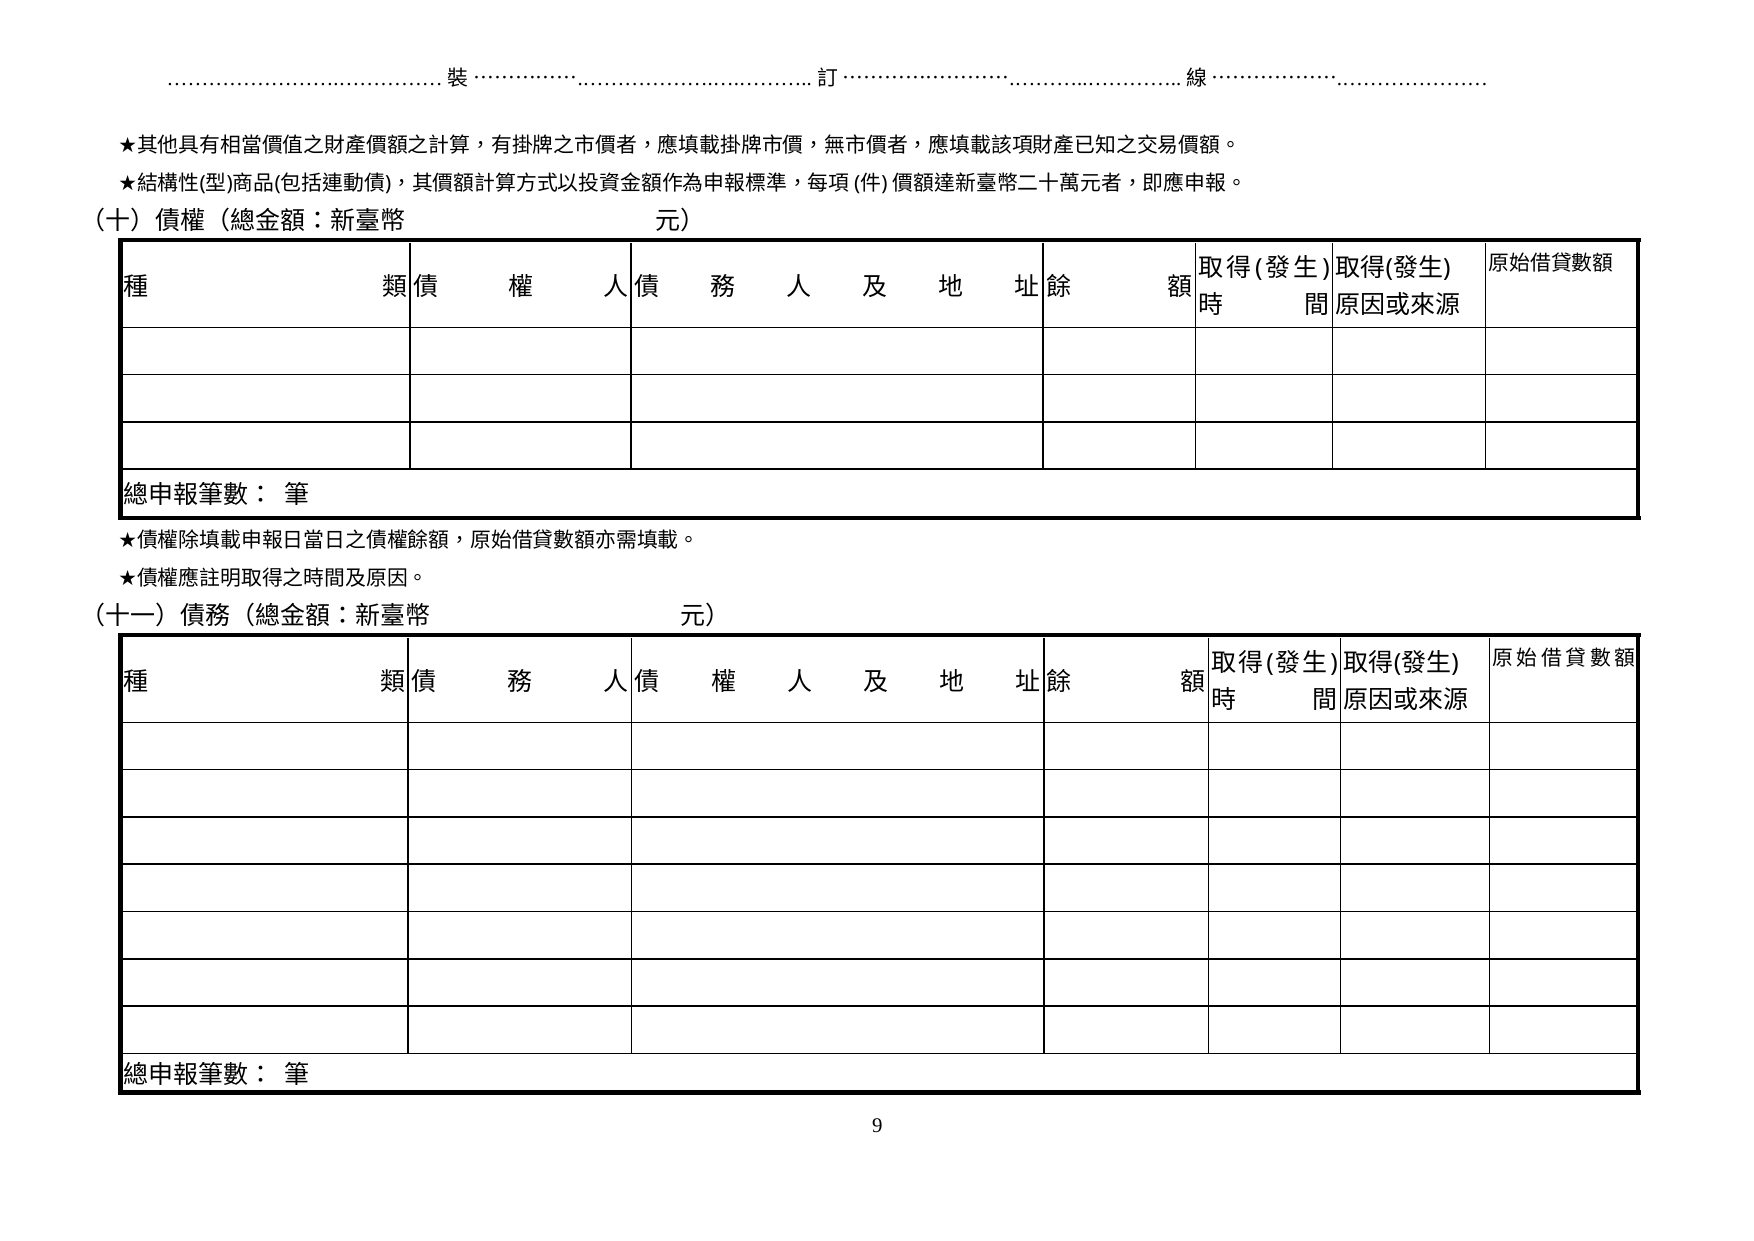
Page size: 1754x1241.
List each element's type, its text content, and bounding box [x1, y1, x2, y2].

table_cell [632, 1007, 1043, 1052]
table_header 餘額 [1044, 242, 1195, 326]
table_cell [123, 912, 407, 958]
table_cell [1044, 328, 1195, 374]
table_cell [1045, 723, 1208, 769]
table_cell [1209, 865, 1340, 911]
table_cell [123, 723, 407, 769]
table_cell [1045, 960, 1208, 1005]
table_cell 總申報筆數： 筆 [123, 470, 1636, 516]
table_cell [1490, 818, 1636, 863]
table_cell [123, 375, 409, 421]
table_cell [1333, 375, 1485, 421]
table_cell [1490, 723, 1636, 769]
table_cell [1196, 328, 1332, 374]
table_cell [123, 865, 407, 911]
table_cell [1341, 865, 1489, 911]
table_cell [123, 960, 407, 1005]
table_header 餘額 [1045, 637, 1208, 721]
table_cell [1341, 912, 1489, 958]
table_cell [632, 770, 1043, 816]
table_cell [409, 723, 631, 769]
table_cell [1209, 1007, 1340, 1052]
table_header 債權人及地址 [632, 637, 1044, 721]
text ★債權除填載申報日當日之債權餘額，原始借貸數額亦需填載。 [118, 520, 1636, 558]
table_cell [409, 1007, 631, 1052]
table_cell [1045, 912, 1208, 958]
table_header 種類 [123, 637, 408, 721]
table_cell [1044, 423, 1195, 468]
table_cell [1209, 960, 1340, 1005]
table_cell [409, 818, 631, 863]
table_header 債務人及地址 [632, 242, 1043, 326]
table_cell [632, 912, 1043, 958]
table_cell [1490, 1007, 1636, 1052]
table_cell [1333, 423, 1485, 468]
text （十）債權（總金額：新臺幣 元） [81, 200, 1636, 238]
table_cell [632, 818, 1043, 863]
table_cell [409, 912, 631, 958]
table_cell [1209, 770, 1340, 816]
table_cell [411, 423, 630, 468]
table_cell [1044, 375, 1195, 421]
table_cell [1486, 423, 1636, 468]
table_cell [1341, 770, 1489, 816]
table_header 取得(發生) 時間 [1196, 242, 1332, 326]
text ★結構性(型)商品(包括連動債)，其價額計算方式以投資金額作為申報標準，每項 (件) 價額達新臺幣二十萬元者，即應申報。 [118, 163, 1636, 200]
table_cell [632, 423, 1042, 468]
table_cell [1209, 723, 1340, 769]
text ★其他具有相當價值之財產價額之計算，有掛牌之市價者，應填載掛牌市價，無市價者，應填載該項財產已知之交易價額。 [118, 125, 1636, 163]
table_cell [409, 960, 631, 1005]
table_cell [409, 770, 631, 816]
table_cell [632, 328, 1042, 374]
table_cell [123, 818, 407, 863]
table_cell [1486, 328, 1636, 374]
table_cell [632, 723, 1043, 769]
table_cell [1045, 770, 1208, 816]
table_cell [1341, 1007, 1489, 1052]
text （十一）債務（總金額：新臺幣 元） [81, 595, 1636, 633]
table_cell [1209, 912, 1340, 958]
table_cell [1196, 423, 1332, 468]
table_cell [1341, 818, 1489, 863]
table_cell [123, 328, 409, 374]
table_header 種類 [123, 242, 410, 326]
table_cell [1045, 865, 1208, 911]
table_cell [1490, 770, 1636, 816]
table_cell 總申報筆數： 筆 [123, 1054, 1636, 1090]
table_header 取得(發生) 原因或來源 [1333, 242, 1485, 326]
table_cell [1209, 818, 1340, 863]
table_header 取得(發生)時間 [1209, 637, 1340, 721]
table_cell [411, 328, 630, 374]
table_cell [1490, 912, 1636, 958]
table_cell [123, 1007, 407, 1052]
table_cell [1341, 723, 1489, 769]
table_cell [1486, 375, 1636, 421]
table_cell [123, 423, 409, 468]
table_cell [632, 960, 1043, 1005]
table_cell [411, 375, 630, 421]
table_cell [1333, 328, 1485, 374]
table_cell [123, 770, 407, 816]
table_header 取得(發生) 原因或來源 [1341, 637, 1489, 721]
table_header 原始借貸數額 [1486, 242, 1636, 326]
table_cell [1045, 818, 1208, 863]
table_cell [632, 375, 1042, 421]
table_cell [1045, 1007, 1208, 1052]
table_cell [632, 865, 1043, 911]
table_header 原始借貸數額 [1490, 637, 1636, 721]
table_cell [1341, 960, 1489, 1005]
text ★債權應註明取得之時間及原因。 [118, 558, 1636, 595]
table_cell [1490, 865, 1636, 911]
table_header 債權人 [411, 242, 631, 326]
table_cell [1490, 960, 1636, 1005]
table_header 債務人 [409, 637, 631, 721]
table_cell [1196, 375, 1332, 421]
table_cell [409, 865, 631, 911]
